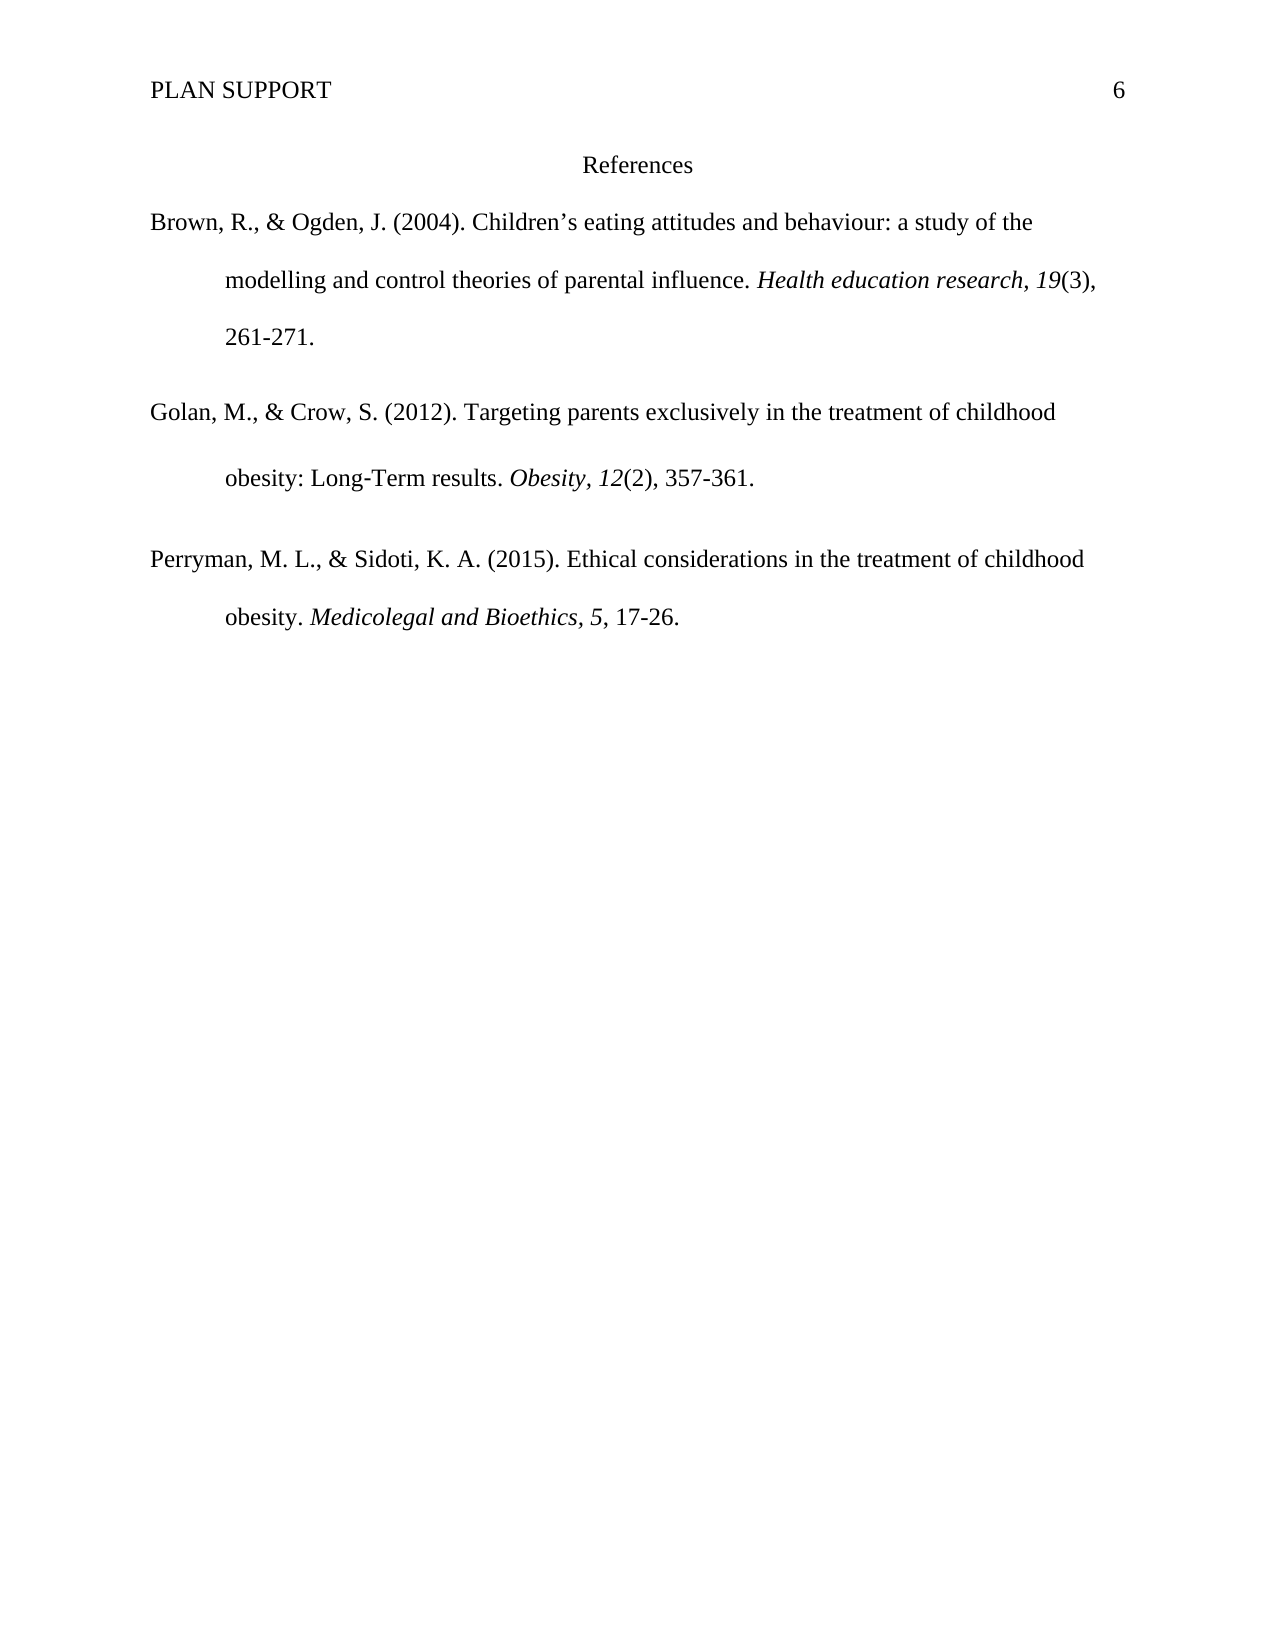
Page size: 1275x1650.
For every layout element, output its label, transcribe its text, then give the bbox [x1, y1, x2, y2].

text Perryman, M. L., & Sidoti, K. A. (2015). Ethical considerations in the treatment of childhood obesity. Medicolegal and Bioethics, 5, 17-26. [150, 544, 1125, 631]
text Brown, R., & Ogden, J. (2004). Children’s eating attitudes and behaviour: a study of the modelling and control theories of parental influence. Health education research, 19(3), 261-271. [150, 207, 1125, 351]
text Golan, M., & Crow, S. (2012). Targeting parents exclusively in the treatment of childhood obesity: Long‐Term results. Obesity, 12(2), 357-361. [150, 397, 1125, 493]
text References [150, 150, 1125, 179]
